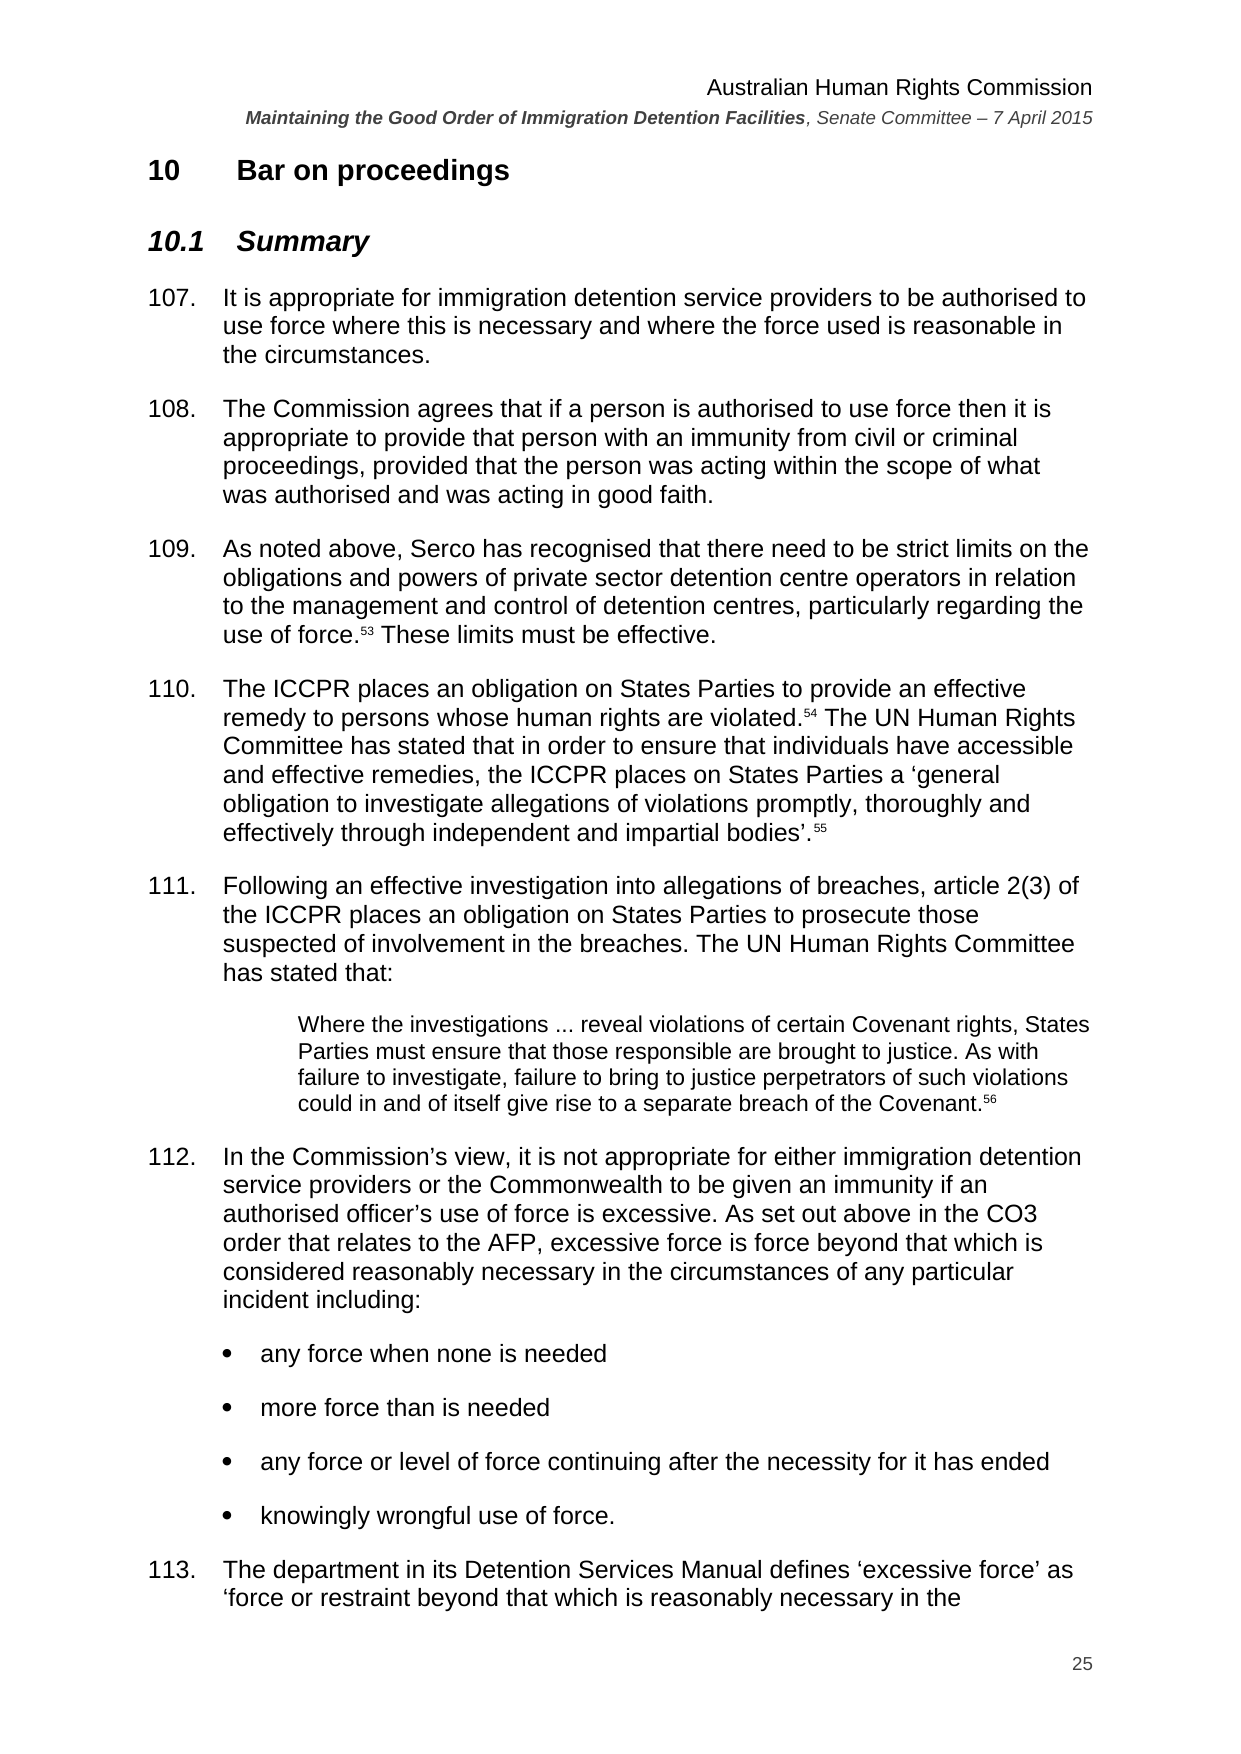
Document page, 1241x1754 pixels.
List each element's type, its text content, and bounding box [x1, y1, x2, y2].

list knowingly wrongful use of force. [223, 1501, 1092, 1530]
subtitle Summary [148, 224, 1092, 258]
text Following an effective investigation into allegations of breaches, article 2(3) of the ICCPR places an obligation on States Parties to prosecute those suspected of involvement in the breaches. The UN Human Rights Committee has stated that: [148, 871, 1092, 986]
text The ICCPR places an obligation on States Parties to provide an effective remedy to persons whose human rights are violated. The UN Human Rights Committee has stated that in order to ensure that individuals have accessible and effective remedies, the ICCPR places on States Parties a ‘general obligation to investigate allegations of violations promptly, thoroughly and effectively through independent and impartial bodies’. [148, 674, 1092, 846]
list Where the investigations ... reveal violations of certain Covenant rights, States Parties must ensure that those responsible are brought to justice. As with failure to investigate, failure to bring to justice perpetrators of such violations could in and of itself give rise to a separate breach of the Covenant. [298, 1011, 1092, 1117]
list any force or level of force continuing after the necessity for it has ended [223, 1447, 1092, 1476]
text As noted above, Serco has recognised that there need to be strict limits on the obligations and powers of private sector detention centre operators in relation to the management and control of detention centres, particularly regarding the use of force. These limits must be effective. [148, 534, 1092, 649]
text In the Commission’s view, it is not appropriate for either immigration detention service providers or the Commonwealth to be given an immunity if an authorised officer’s use of force is excessive. As set out above in the CO3 order that relates to the AFP, excessive force is force beyond that which is considered reasonably necessary in the circumstances of any particular incident including: [148, 1142, 1092, 1314]
text It is appropriate for immigration detention service providers to be authorised to use force where this is necessary and where the force used is reasonable in the circumstances. [148, 283, 1092, 369]
text The Commission agrees that if a person is authorised to use force then it is appropriate to provide that person with an immunity from civil or criminal proceedings, provided that the person was acting within the scope of what was authorised and was acting in good faith. [148, 394, 1092, 509]
list any force when none is needed [223, 1339, 1092, 1368]
list more force than is needed [223, 1393, 1092, 1422]
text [148, 1555, 1092, 1612]
subtitle Bar on proceedings [148, 153, 1092, 187]
